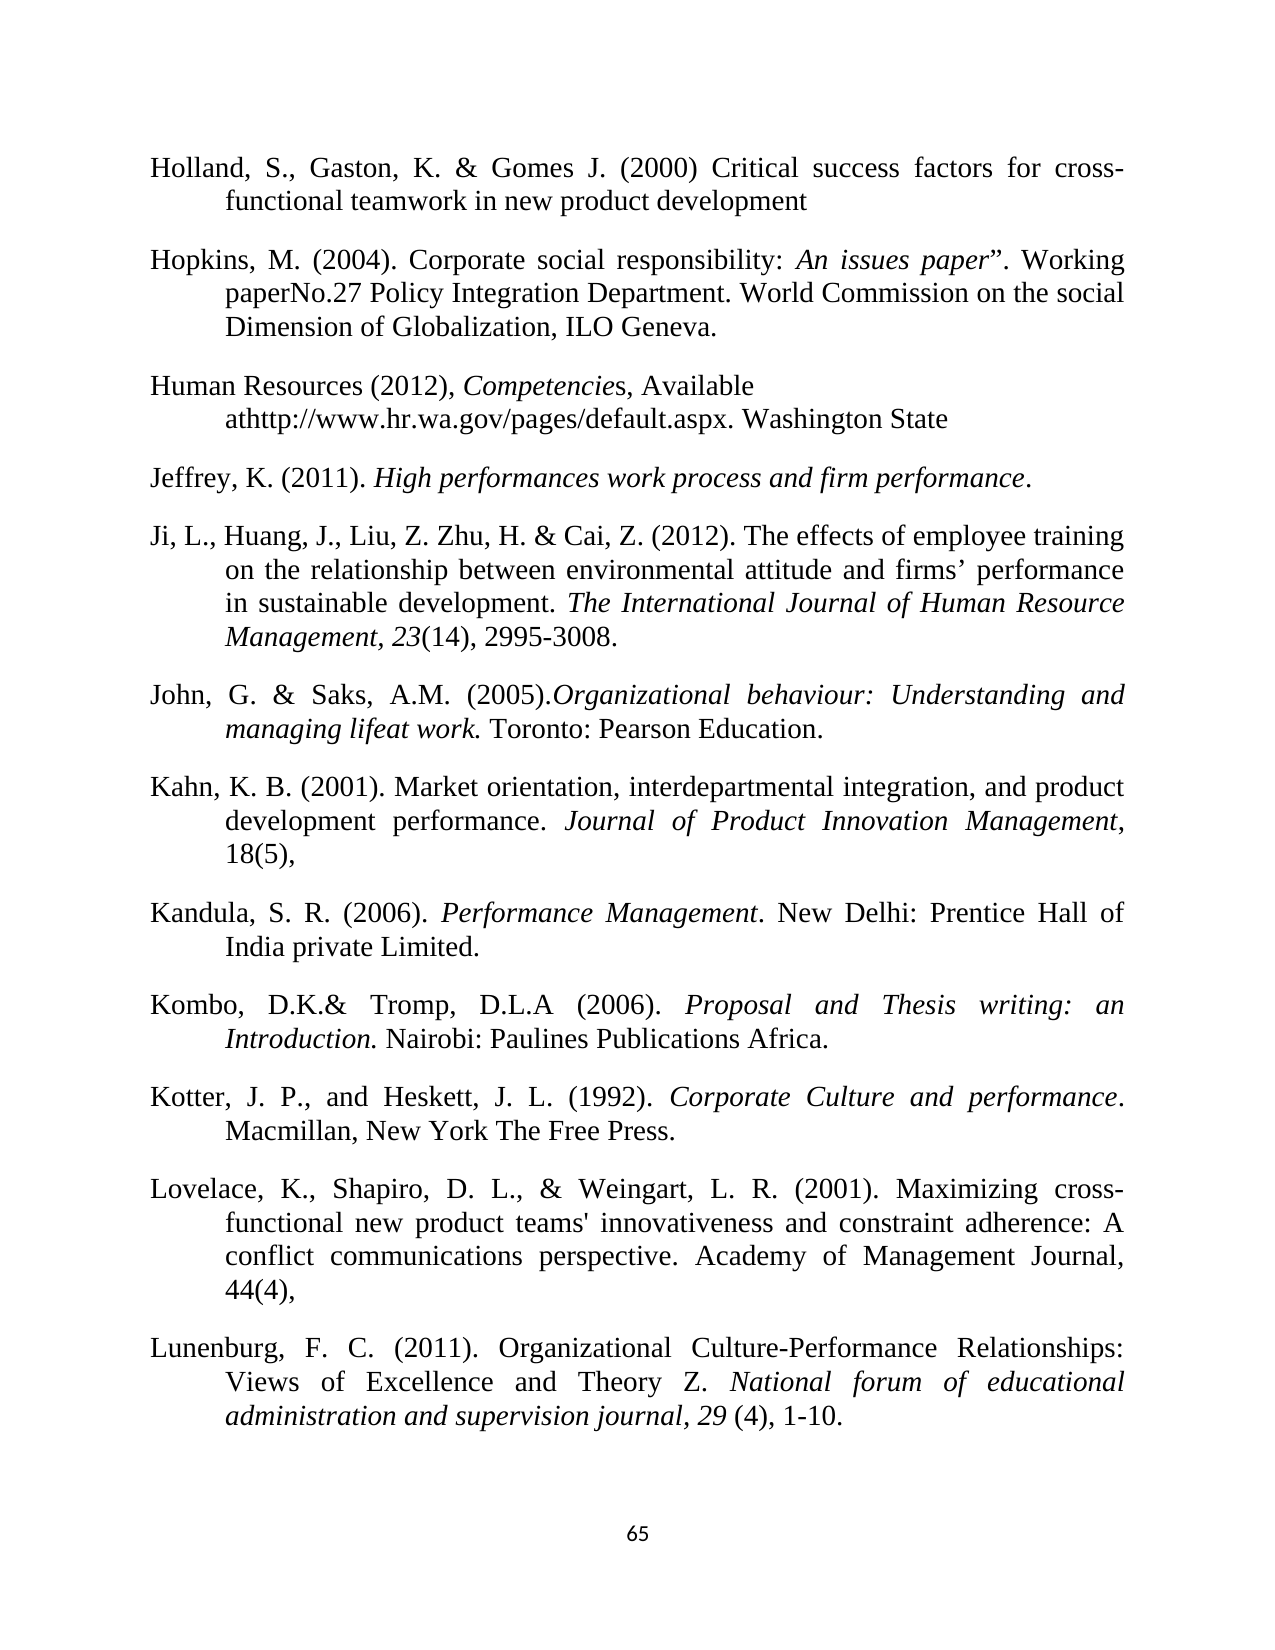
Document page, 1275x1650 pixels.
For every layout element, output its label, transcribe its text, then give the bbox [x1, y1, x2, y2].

text Lunenburg, F. C. (2011). Organizational Culture-Performance Relationships: Views of Excellence and Theory Z. National forum of educational administration and supervision journal, 29 (4), 1-10. [150, 1331, 1125, 1431]
text Kotter, J. P., and Heskett, J. L. (1992). Corporate Culture and performance. Macmillan, New York The Free Press. [150, 1079, 1125, 1146]
text Ji, L., Huang, J., Liu, Z. Zhu, H. & Cai, Z. (2012). The effects of employee training on the relationship between environmental attitude and firms’ performance in sustainable development. The International Journal of Human Resource Management, 23(14), 2995-3008. [150, 518, 1125, 652]
text Kandula, S. R. (2006). Performance Management. New Delhi: Prentice Hall of India private Limited. [150, 895, 1125, 962]
text Lovelace, K., Shapiro, D. L., & Weingart, L. R. (2001). Maximizing cross-functional new product teams' innovativeness and constraint adherence: A conflict communications perspective. Academy of Management Journal, 44(4), [150, 1171, 1125, 1306]
text Holland, S., Gaston, K. & Gomes J. (2000) Critical success factors for cross-functional teamwork in new product development [150, 150, 1125, 217]
text Jeffrey, K. (2011). High performances work process and firm performance. [150, 460, 1125, 493]
text Hopkins, M. (2004). Corporate social responsibility: An issues paper”. Working paperNo.27 Policy Integration Department. World Commission on the social Dimension of Globalization, ILO Geneva. [150, 242, 1125, 343]
text Kombo, D.K.& Tromp, D.L.A (2006). Proposal and Thesis writing: an Introduction. Nairobi: Paulines Publications Africa. [150, 987, 1125, 1054]
text John, G. & Saks, A.M. (2005).Organizational behaviour: Understanding and managing lifeat work. Toronto: Pearson Education. [150, 677, 1125, 744]
text Kahn, K. B. (2001). Market orientation, interdepartmental integration, and product development performance. Journal of Product Innovation Management, 18(5), [150, 769, 1125, 870]
text Human Resources (2012), Competencies, Available athttp://www.hr.wa.gov/pages/default.aspx. Washington State [150, 368, 1125, 435]
